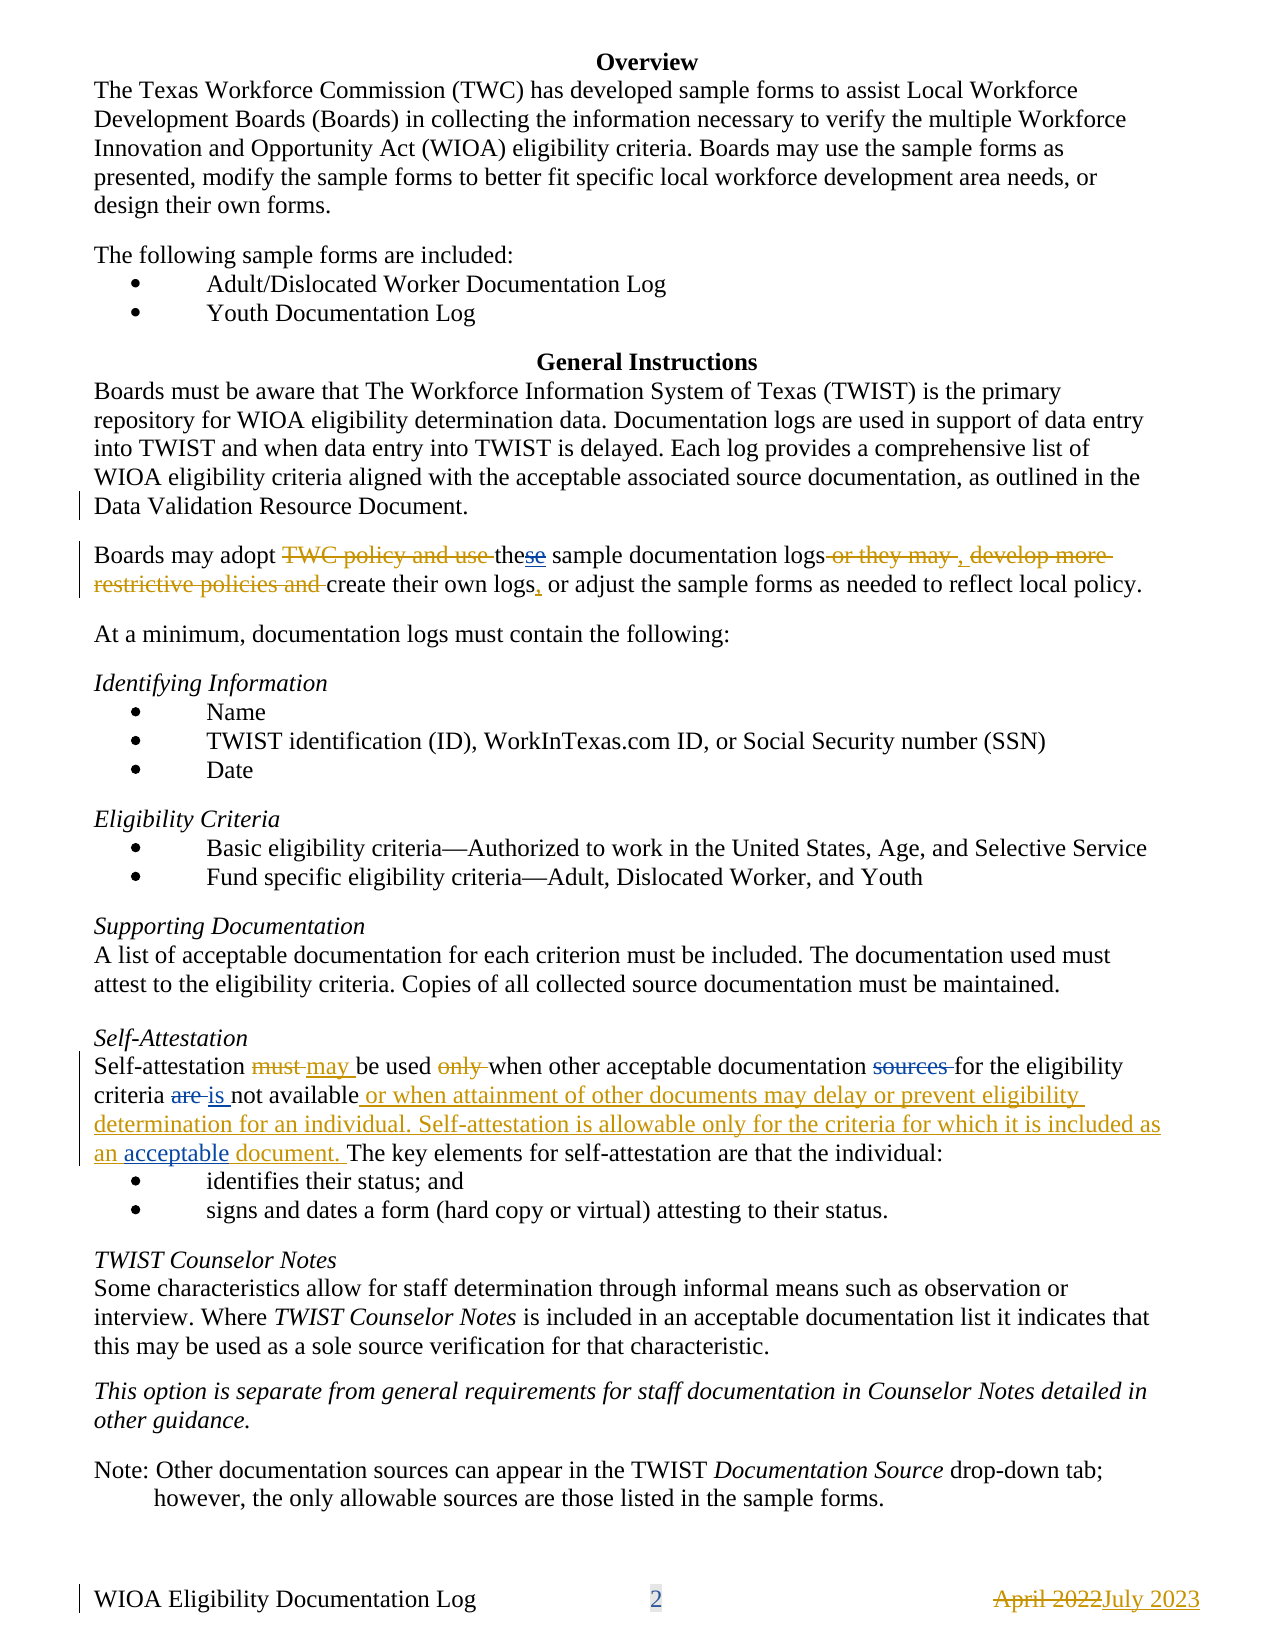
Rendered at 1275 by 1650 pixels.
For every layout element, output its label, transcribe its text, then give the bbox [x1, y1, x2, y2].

title A list of acceptable documentation for each criterion must be included. The documentation used must attest to the eligibility criteria. Copies of all collected source documentation must be maintained. [94, 940, 1162, 998]
title Some characteristics allow for staff determination through informal means such as observation or interview. Where TWIST Counselor Notes is included in an acceptable documentation list it indicates that this may be used as a sole source verification for that characteristic. [94, 1273, 1162, 1360]
title This option is separate from general requirements for staff documentation in Counselor Notes detailed in other guidance. [94, 1376, 1162, 1434]
title Eligibility Criteria [94, 804, 1162, 833]
title Supporting Documentation [94, 911, 1162, 940]
list Adult/Dislocated Worker Documentation Log [131, 269, 1162, 298]
text Boards must be aware that The Workforce Information System of Texas (TWIST) is the primary repository for WIOA eligibility determination data. Documentation logs are used in support of data entry into TWIST and when data entry into TWIST is delayed. Each log provides a comprehensive list of WIOA eligibility criteria aligned with the acceptable associated source documentation, as outlined in the Data Validation Resource Document. [94, 376, 1162, 520]
title Self-attestation be used when other acceptable documentation for the eligibility criteria not availableThe key elements for self-attestation are that the individual: [94, 1051, 1162, 1166]
text The Texas Workforce Commission (TWC) has developed sample forms to assist Local Workforce Development Boards (Boards) in collecting the information necessary to verify the multiple Workforce Innovation and Opportunity Act (WIOA) eligibility criteria. Boards may use the sample forms as presented, modify the sample forms to better fit specific local workforce development area needs, or design their own forms. [94, 76, 1162, 219]
subtitle General Instructions [94, 347, 1200, 376]
list signs and dates a form (hard copy or virtual) attesting to their status. [131, 1195, 1162, 1224]
list Name [131, 697, 1162, 726]
list TWIST identification (ID), WorkInTexas.com ID, or Social Security number (SSN) [131, 726, 1162, 755]
list Fund specific eligibility criteria—Adult, Dislocated Worker, and Youth [131, 862, 1162, 891]
title Note: Other documentation sources can appear in the TWIST Documentation Source drop-down tab; however, the only allowable sources are those listed in the sample forms. [94, 1455, 1162, 1512]
list Date [131, 755, 1162, 783]
text The following sample forms are included: [94, 240, 1162, 269]
subtitle Overview [94, 47, 1200, 76]
text Boards may adopt the sample documentation logscreate their own logs or adjust the sample forms as needed to reflect local policy. [94, 541, 1162, 598]
list identifies their status; and [131, 1166, 1162, 1195]
list Youth Documentation Log [131, 298, 1162, 326]
title Self-Attestation [94, 1023, 1162, 1051]
title At a minimum, documentation logs must contain the following: [94, 619, 1162, 648]
title Identifying Information [94, 668, 1162, 697]
title TWIST Counselor Notes [94, 1245, 1162, 1273]
list Basic eligibility criteria—Authorized to work in the United States, Age, and Selective Service [131, 833, 1162, 862]
